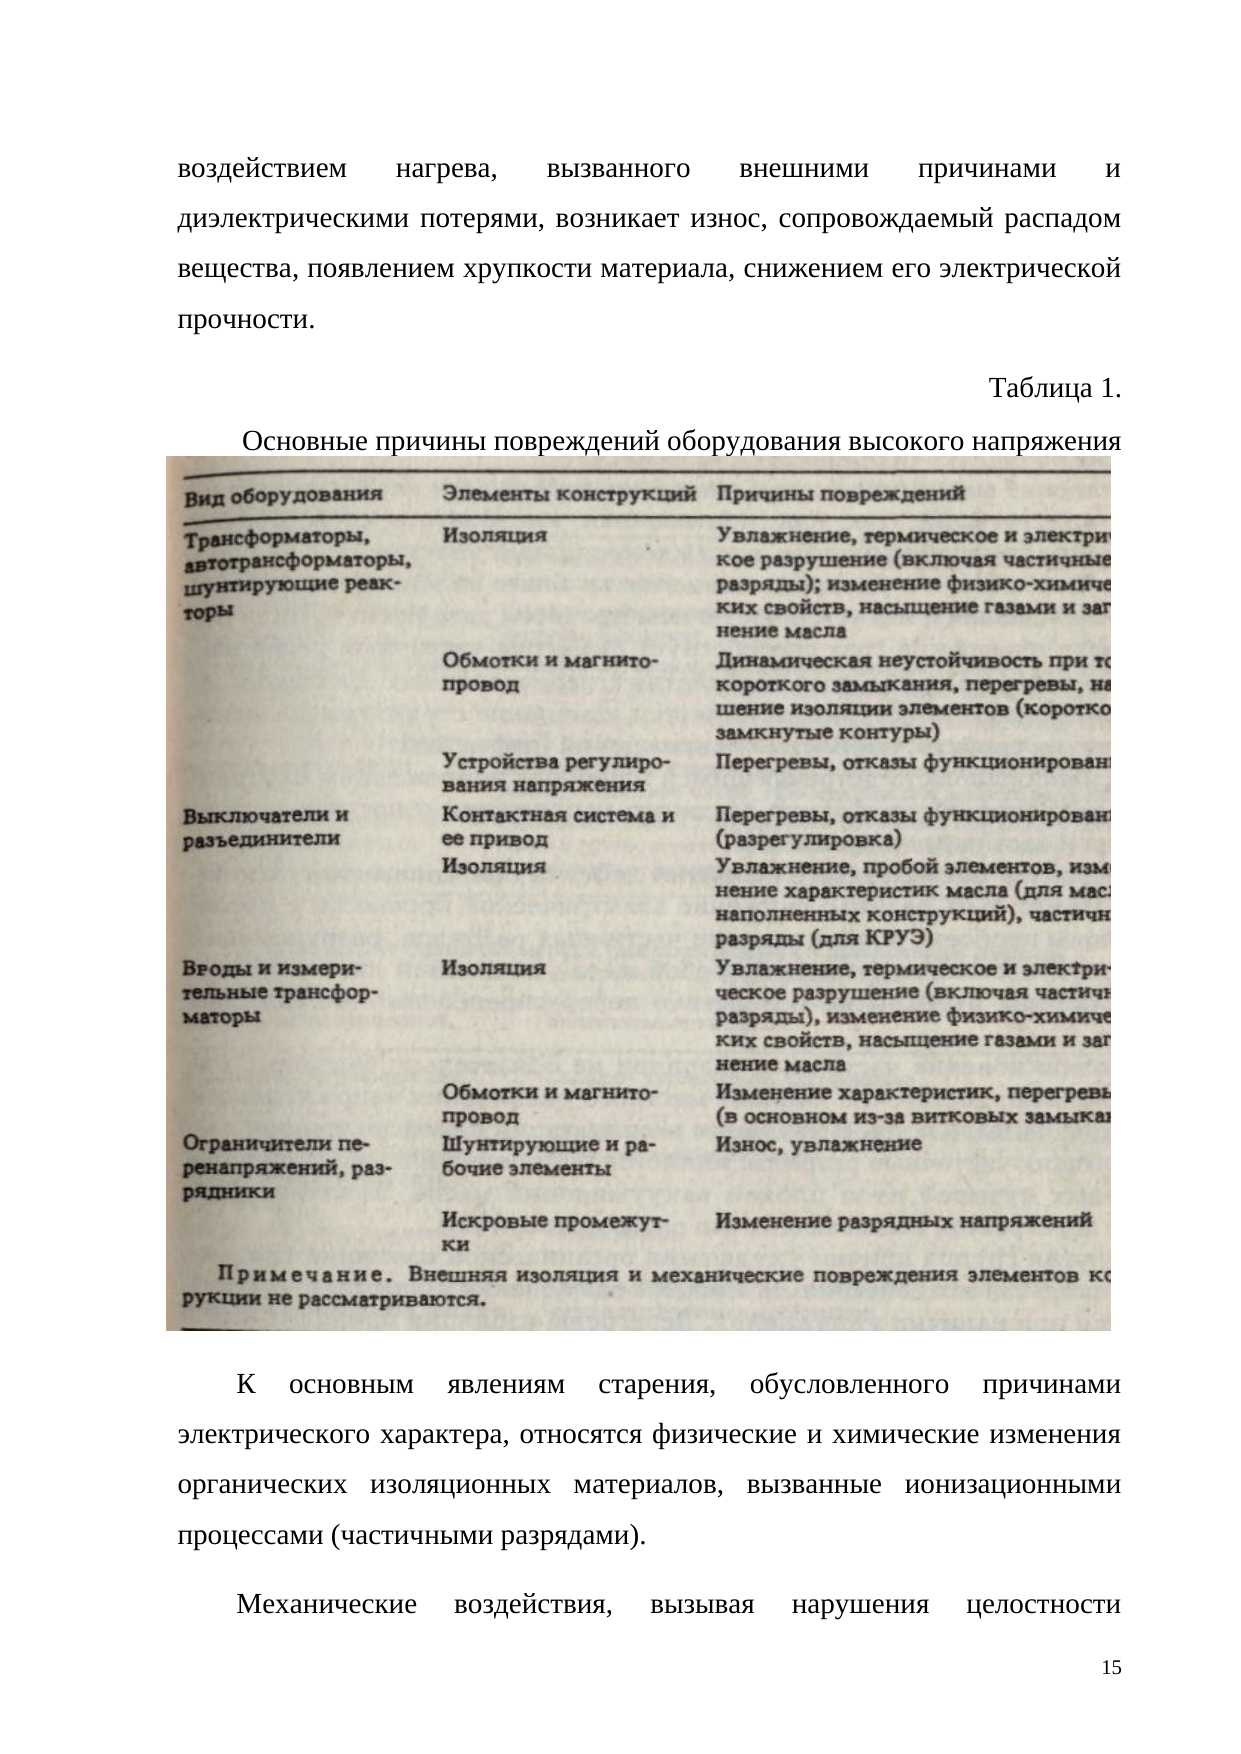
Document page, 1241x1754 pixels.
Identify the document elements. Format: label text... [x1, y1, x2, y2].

text Таблица 1. [177, 370, 1122, 404]
text Основные причины повреждений оборудования высокого напряжения [177, 423, 1122, 456]
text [177, 150, 1122, 334]
picture [166, 456, 1111, 1331]
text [177, 1586, 1122, 1619]
